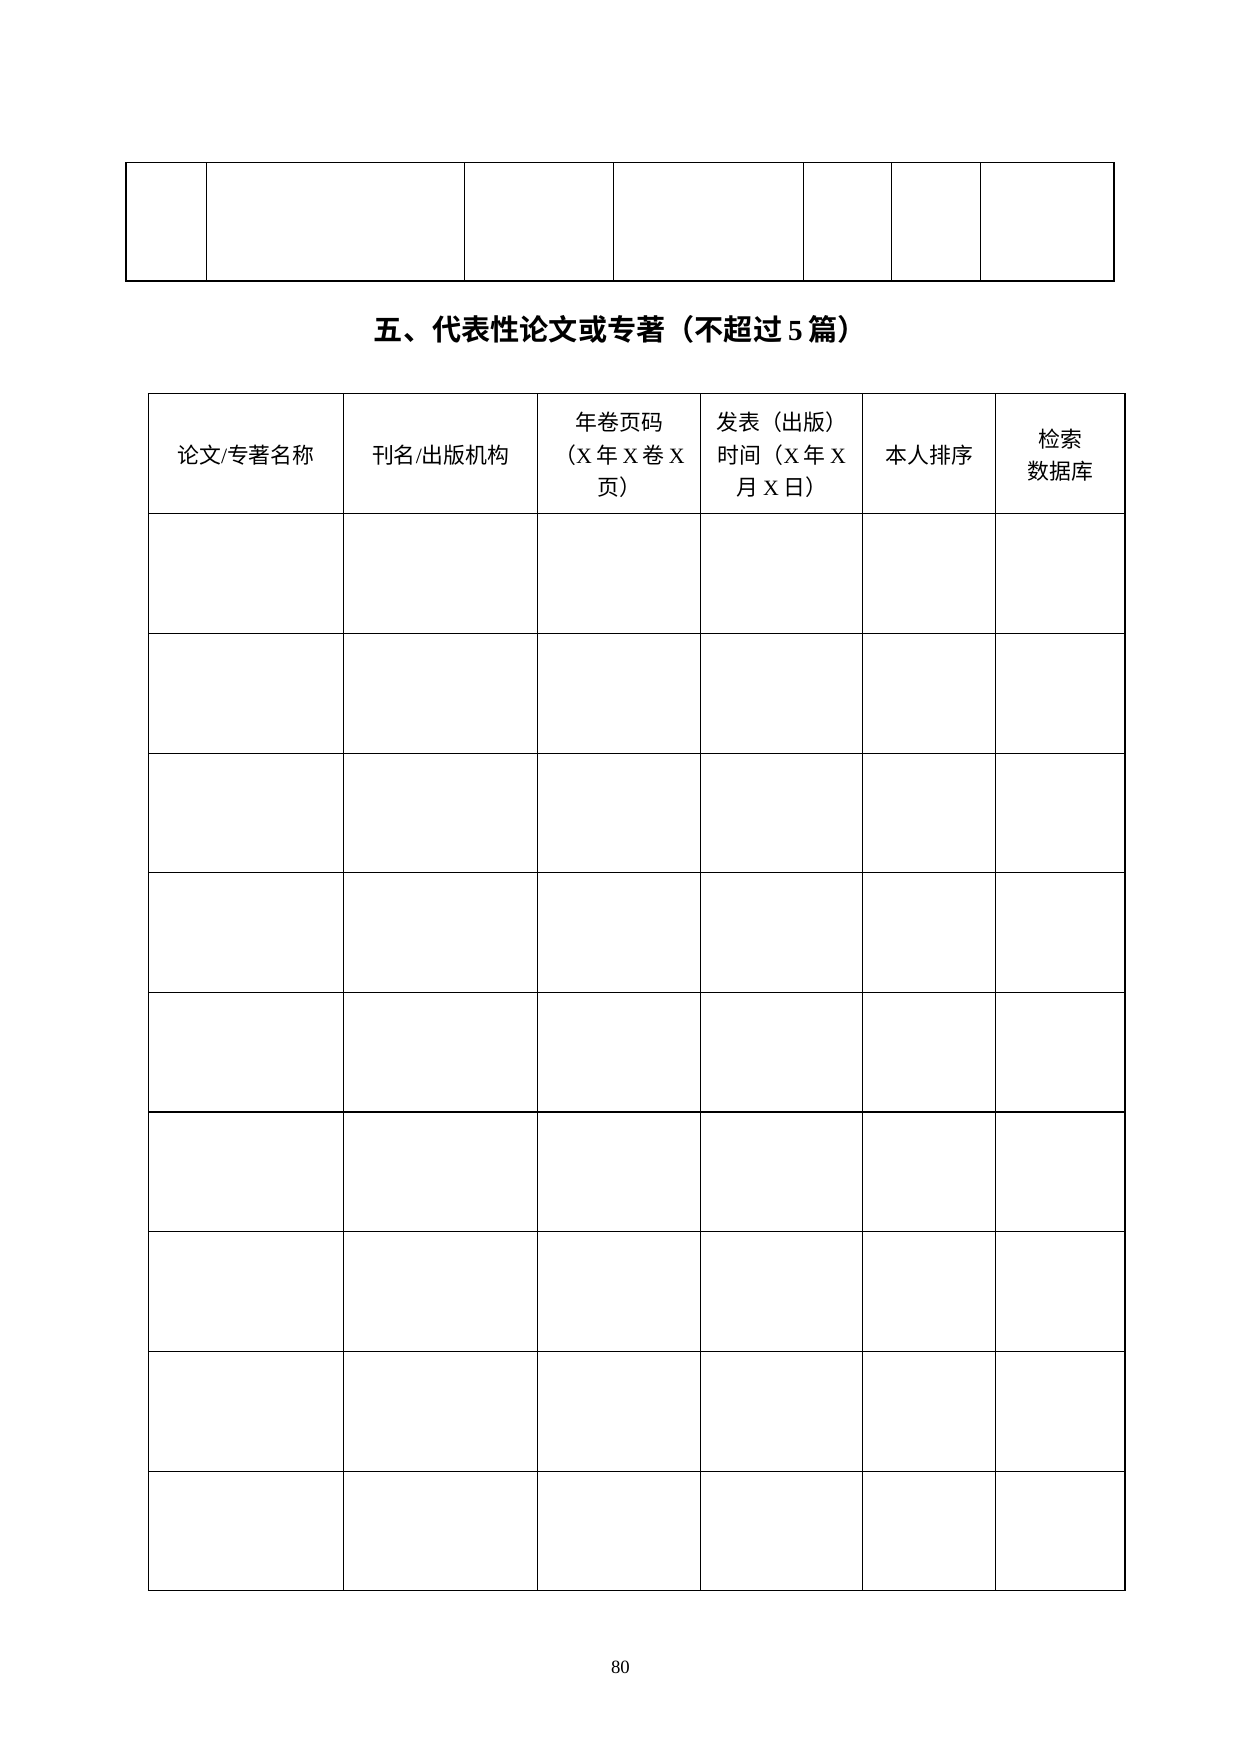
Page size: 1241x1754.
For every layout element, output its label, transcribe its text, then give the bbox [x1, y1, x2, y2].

table_cell [996, 873, 1124, 992]
table_cell [207, 163, 464, 280]
table_cell [701, 754, 862, 872]
table_cell [538, 514, 700, 633]
table_cell [538, 1113, 700, 1231]
table_cell [863, 1472, 995, 1590]
table_cell [344, 754, 537, 872]
table_cell [863, 993, 995, 1111]
table_header 年卷页码 （X年X卷X页） [538, 394, 700, 513]
table_cell [149, 754, 343, 872]
table_header 检索 数据库 [996, 394, 1124, 513]
table_cell [538, 873, 700, 992]
table_cell [701, 634, 862, 752]
table_cell [538, 634, 700, 752]
table_cell [996, 754, 1124, 872]
table_header 发表（出版）时间（X年X月X日） [701, 394, 862, 513]
table_header 论文/专著名称 [149, 394, 343, 513]
table_cell [892, 163, 980, 280]
table_cell [701, 1232, 862, 1351]
table_cell [538, 1352, 700, 1471]
table_cell [149, 1352, 343, 1471]
table_cell [701, 514, 862, 633]
table_cell [538, 754, 700, 872]
table_cell [614, 163, 803, 280]
table_header 刊名/出版机构 [344, 394, 537, 513]
table_cell [344, 1472, 537, 1590]
table_cell [149, 1232, 343, 1351]
table_cell [344, 1352, 537, 1471]
table_cell [344, 1113, 537, 1231]
table_cell [538, 993, 700, 1111]
table_cell [127, 163, 206, 280]
table_cell [996, 634, 1124, 752]
table_cell [344, 993, 537, 1111]
table_cell [863, 1232, 995, 1351]
table_cell [344, 514, 537, 633]
table_cell [149, 993, 343, 1111]
table_cell [149, 514, 343, 633]
table_cell [701, 873, 862, 992]
table_cell [863, 873, 995, 992]
table_cell [701, 1472, 862, 1590]
table_cell [149, 1113, 343, 1231]
table_cell [701, 993, 862, 1111]
table_cell [996, 514, 1124, 633]
table_cell [344, 634, 537, 752]
table_cell [465, 163, 613, 280]
table_cell [863, 514, 995, 633]
table_cell [344, 1232, 537, 1351]
table_cell [996, 1232, 1124, 1351]
table_cell [996, 1352, 1124, 1471]
table_cell [863, 634, 995, 752]
table_cell [701, 1352, 862, 1471]
table_cell [996, 1472, 1124, 1590]
table_cell [538, 1232, 700, 1351]
table_cell [996, 1113, 1124, 1231]
table_cell [863, 1352, 995, 1471]
table_cell [149, 873, 343, 992]
table_cell [804, 163, 891, 280]
subtitle 五、代表性论文或专著（不超过5篇） [148, 295, 1092, 360]
table_cell [344, 873, 537, 992]
table_cell [981, 163, 1113, 280]
table_cell [149, 1472, 343, 1590]
table_header 本人排序 [863, 394, 995, 513]
table_cell [538, 1472, 700, 1590]
table_cell [701, 1113, 862, 1231]
table_cell [149, 634, 343, 752]
table_cell [996, 993, 1124, 1111]
table_cell [863, 754, 995, 872]
table_cell [863, 1113, 995, 1231]
